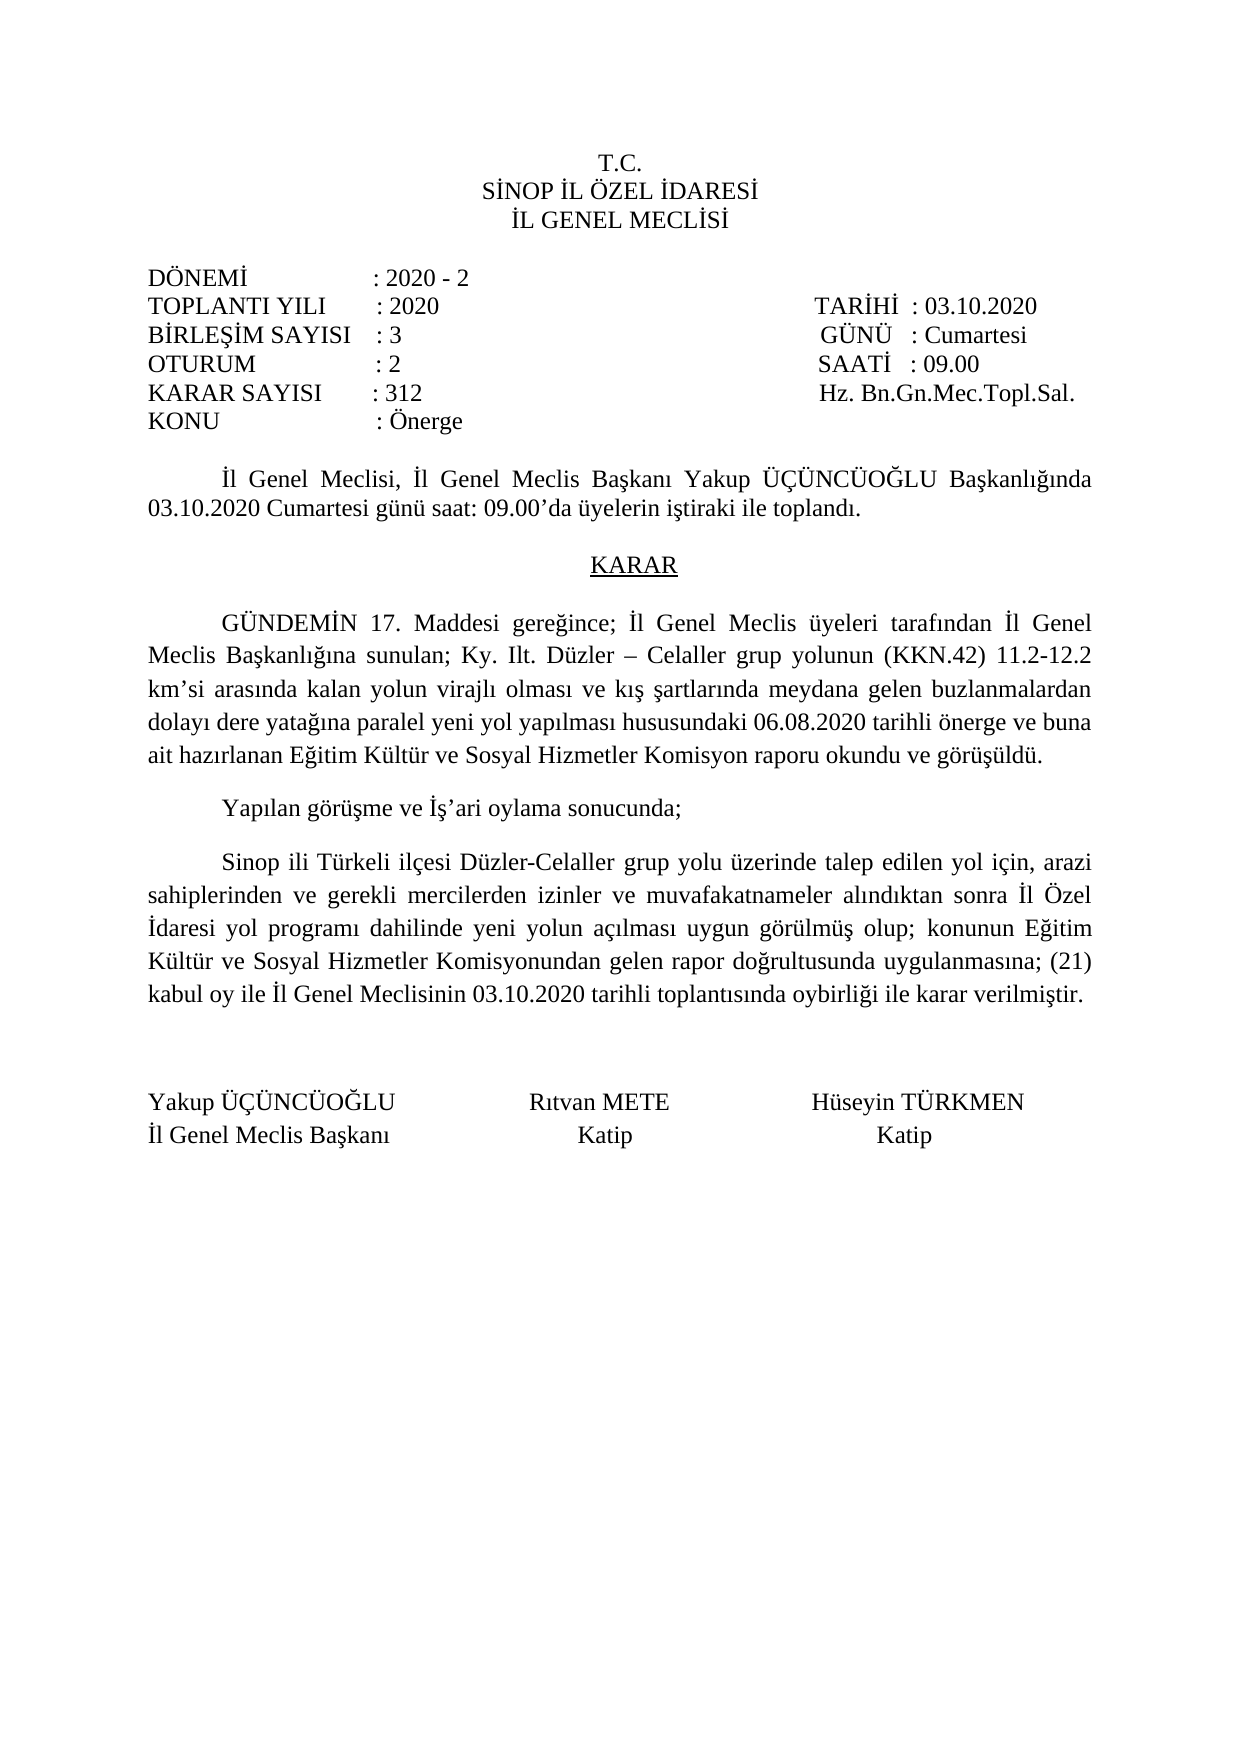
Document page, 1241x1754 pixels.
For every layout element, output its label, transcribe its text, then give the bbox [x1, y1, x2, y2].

text İl Genel Meclisi, İl Genel Meclis Başkanı Yakup ÜÇÜNCÜOĞLU Başkanlığında 03.10.2020 Cumartesi günü saat: 09.00’da üyelerin iştiraki ile toplandı. [148, 464, 1093, 521]
text T.C. [148, 148, 1093, 176]
text Sinop ili Türkeli ilçesi Düzler-Celaller grup yolu üzerinde talep edilen yol için, arazi sahiplerinden ve gerekli mercilerden izinler ve muvafakatnameler alındıktan sonra İl Özel İdaresi yol programı dahilinde yeni yolun açılması uygun görülmüş olup; konunun Eğitim Kültür ve Sosyal Hizmetler Komisyonundan gelen rapor doğrultusunda uygulanmasına; (21) kabul oy ile İl Genel Meclisinin 03.10.2020 tarihli toplantısında oybirliği ile karar verilmiştir. [148, 847, 1093, 1008]
text DÖNEMİ : 2020 - 2 [148, 263, 1093, 291]
text KARAR [516, 550, 1093, 579]
text Yapılan görüşme ve İş’ari oylama sonucunda; [148, 793, 1093, 822]
text SİNOP İL ÖZEL İDARESİ [148, 176, 1093, 205]
text GÜNDEMİN 17. Maddesi gereğince; İl Genel Meclis üyeleri tarafından İl Genel Meclis Başkanlığına sunulan; Ky. Ilt. Düzler – Celaller grup yolunun (KKN.42) 11.2-12.2 km’si arasında kalan yolun virajlı olması ve kış şartlarında meydana gelen buzlanmalardan dolayı dere yatağına paralel yeni yol yapılması hususundaki 06.08.2020 tarihli önerge ve buna ait hazırlanan Eğitim Kültür ve Sosyal Hizmetler Komisyon raporu okundu ve görüşüldü. [148, 608, 1093, 768]
text OTURUM : 2 SAATİ : 09.00 [148, 349, 1093, 378]
text İL GENEL MECLİSİ [148, 205, 1093, 234]
text BİRLEŞİM SAYISI : 3 GÜNÜ : Cumartesi [148, 320, 1093, 349]
text KARAR SAYISI : 312 Hz. Bn.Gn.Mec.Topl.Sal. [148, 378, 1093, 406]
text KONU : Önerge [148, 406, 1093, 435]
text Yakup ÜÇÜNCÜOĞLU Rıtvan METE Hüseyin TÜRKMEN İl Genel Meclis Başkanı Katip Katip [148, 1087, 1093, 1149]
text TOPLANTI YILI : 2020 TARİHİ : 03.10.2020 [148, 291, 1093, 320]
